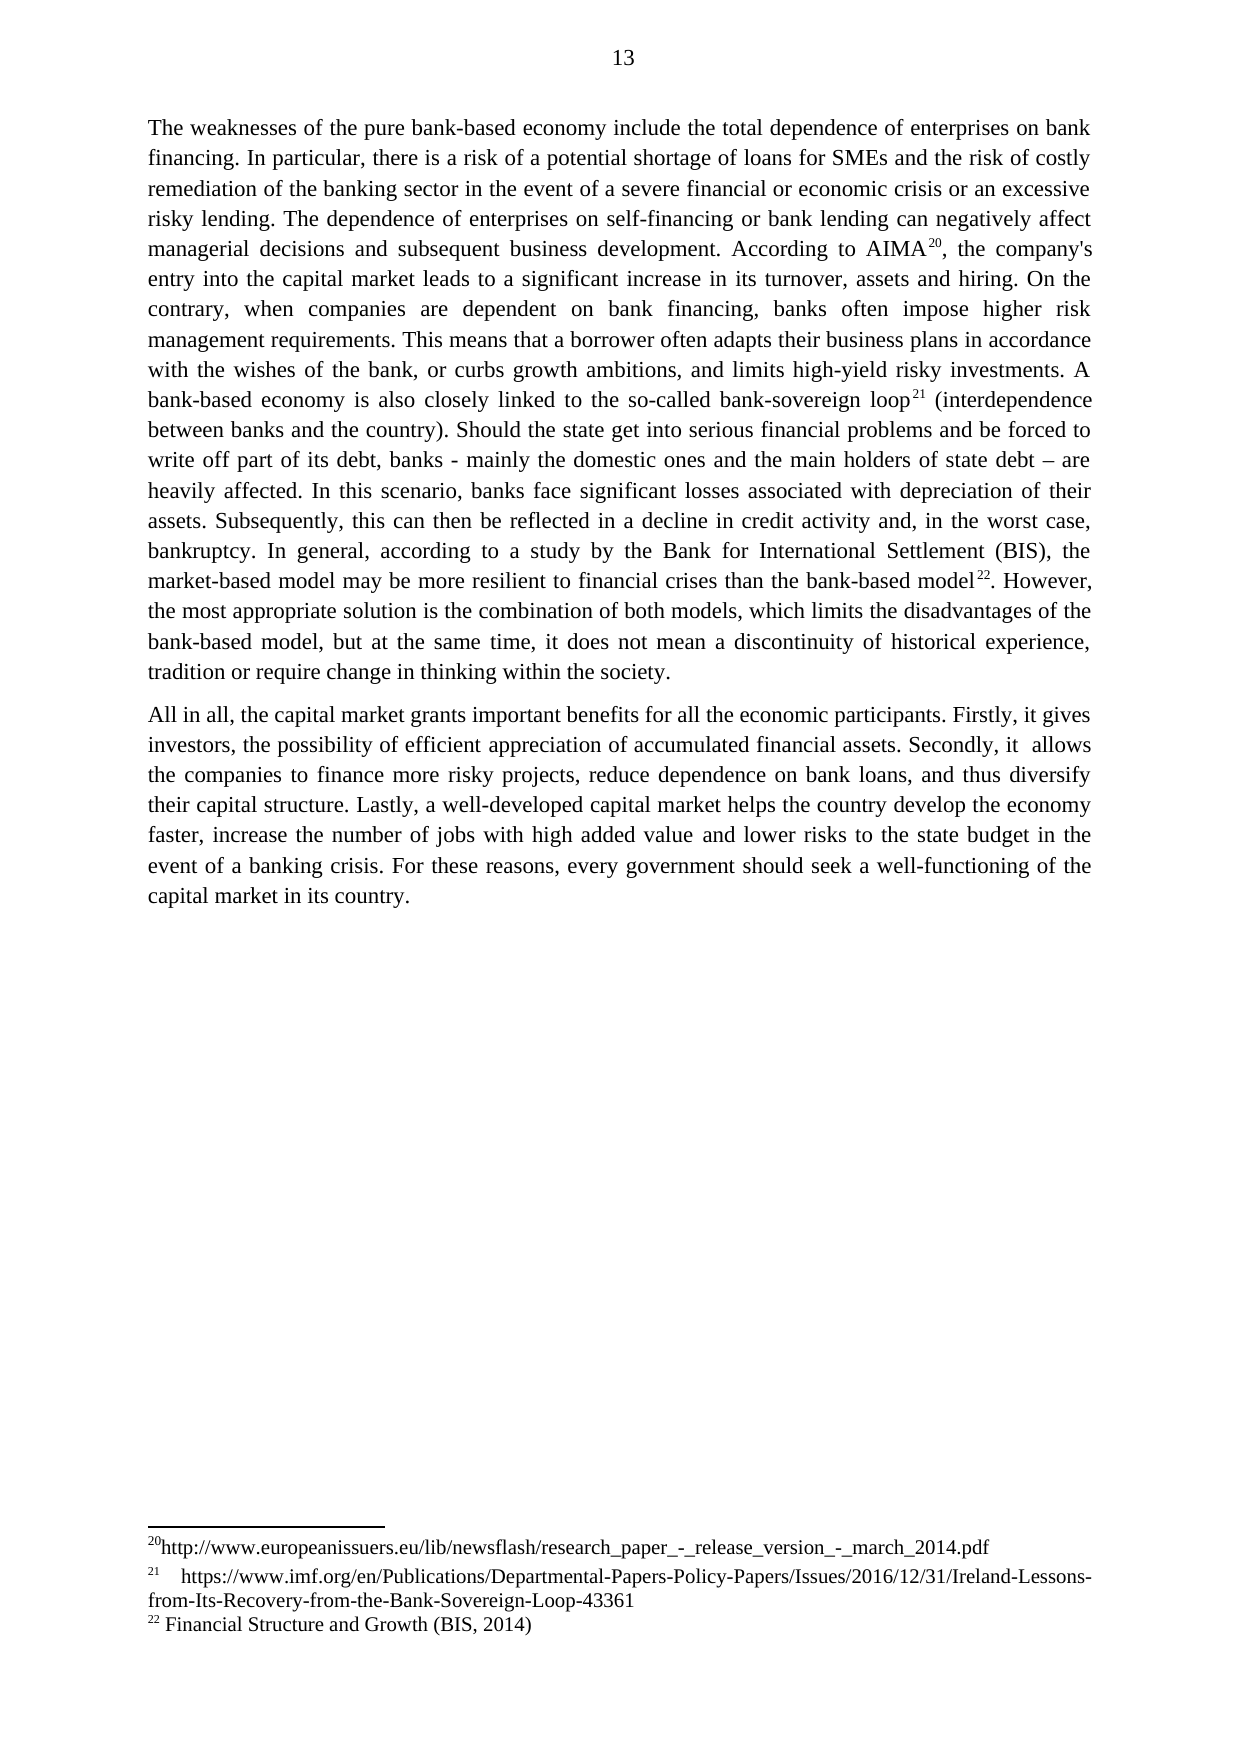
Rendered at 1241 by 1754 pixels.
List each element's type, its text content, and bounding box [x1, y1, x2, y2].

text All in all, the capital market grants important benefits for all the economic participants. Firstly, it gives investors, the possibility of efficient appreciation of accumulated financial assets. Secondly, it allows the companies to finance more risky projects, reduce dependence on bank loans, and thus diversify their capital structure. Lastly, a well-developed capital market helps the country develop the economy faster, increase the number of jobs with high added value and lower risks to the state budget in the event of a banking crisis. For these reasons, every government should seek a well-functioning of the capital market in its country. [148, 701, 1093, 908]
text The weaknesses of the pure bank-based economy include the total dependence of enterprises on bank financing. In particular, there is a risk of a potential shortage of loans for SMEs and the risk of costly remediation of the banking sector in the event of a severe financial or economic crisis or an excessive risky lending. The dependence of enterprises on self-financing or bank lending can negatively affect managerial decisions and subsequent business development. According to AIMA, the company's entry into the capital market leads to a significant increase in its turnover, assets and hiring. On the contrary, when companies are dependent on bank financing, banks often impose higher risk management requirements. This means that a borrower often adapts their business plans in accordance with the wishes of the bank, or curbs growth ambitions, and limits high-yield risky investments. A bank-based economy is also closely linked to the so-called bank-sovereign loop (interdependence between banks and the country). Should the state get into serious financial problems and be forced to write off part of its debt, banks - mainly the domestic ones and the main holders of state debt – are heavily affected. In this scenario, banks face significant losses associated with depreciation of their assets. Subsequently, this can then be reflected in a decline in credit activity and, in the worst case, bankruptcy. In general, according to a study by the Bank for International Settlement (BIS), the market-based model may be more resilient to financial crises than the bank-based model. However, the most appropriate solution is the combination of both models, which limits the disadvantages of the bank-based model, but at the same time, it does not mean a discontinuity of historical experience, tradition or require change in thinking within the society. [148, 114, 1093, 684]
